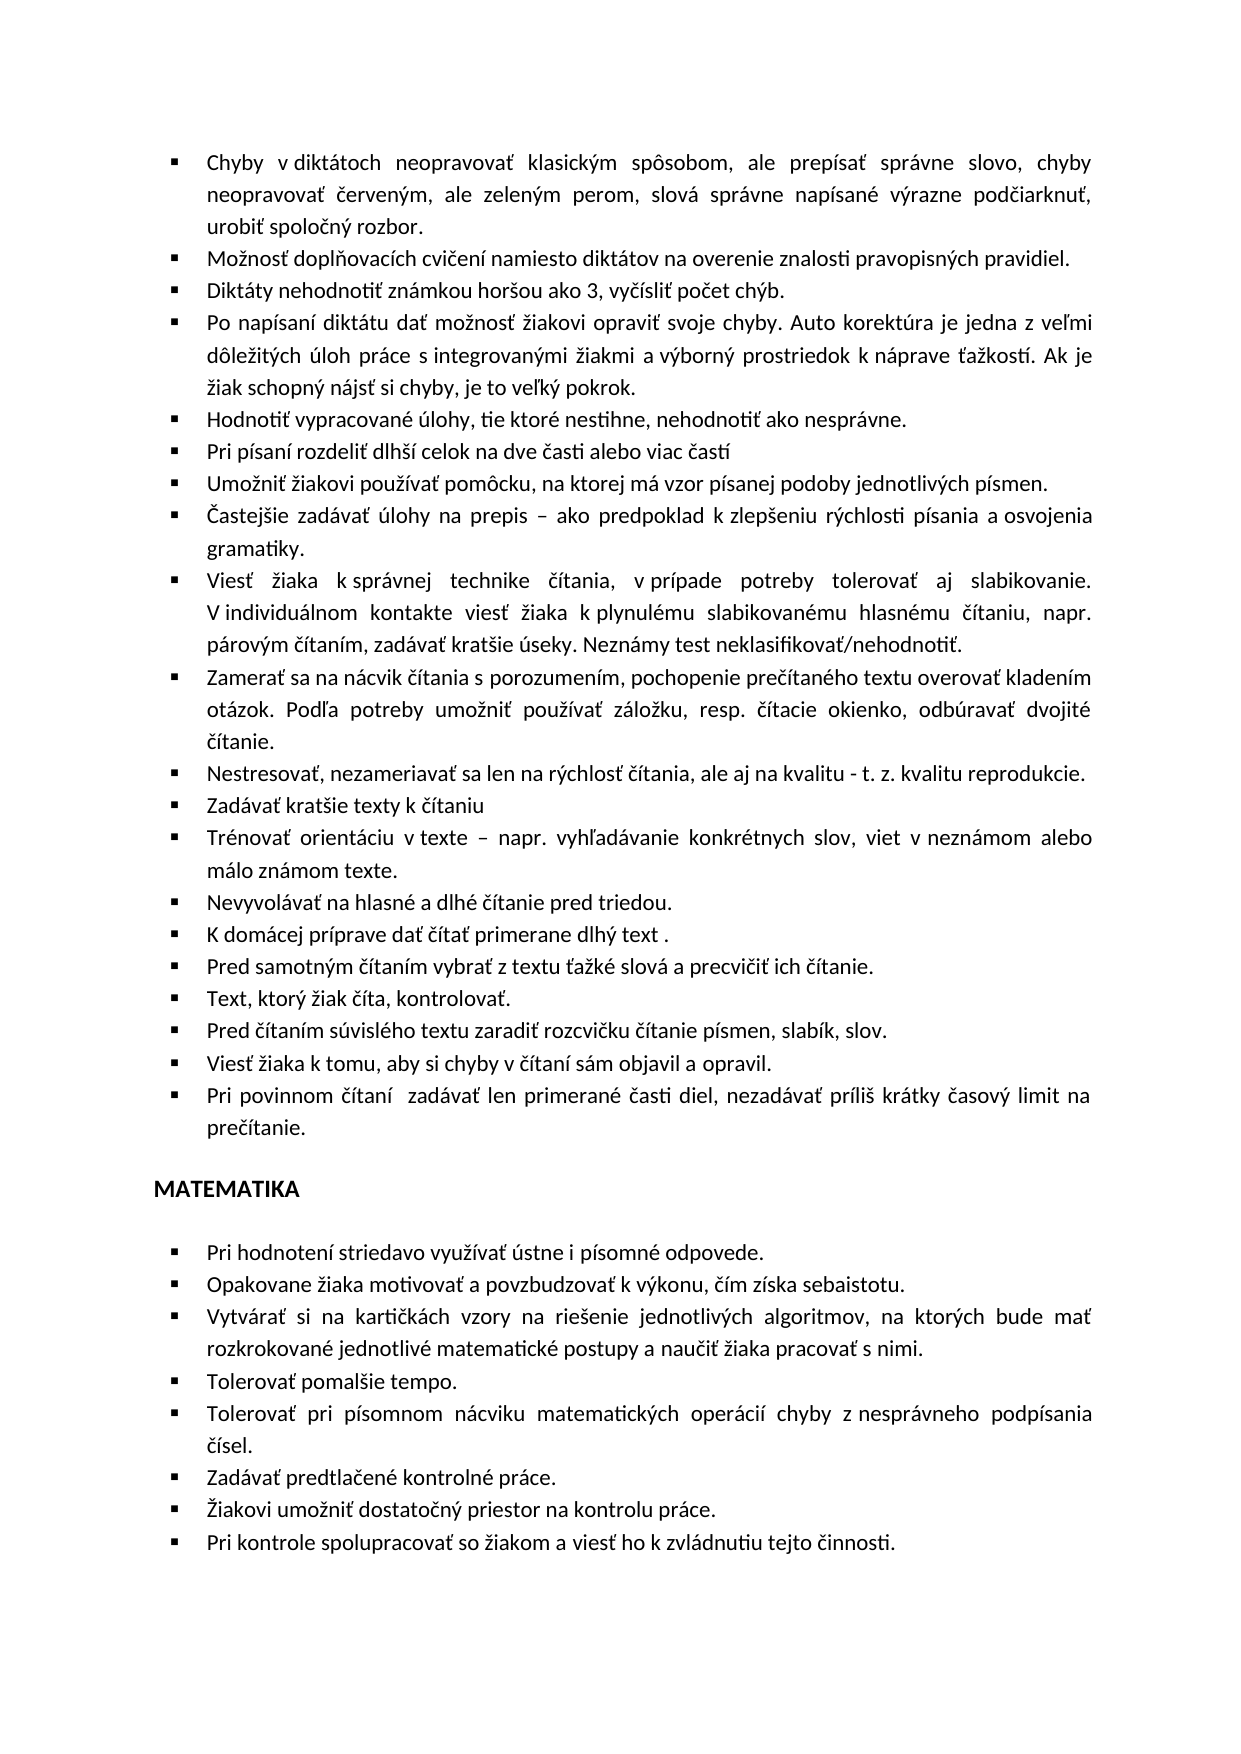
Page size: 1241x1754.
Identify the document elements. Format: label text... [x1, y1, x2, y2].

list Možnosť doplňovacích cvičení namiesto diktátov na overenie znalosti pravopisných pravidiel. [169, 244, 1093, 272]
list Zadávať kratšie texty k čítaniu [169, 791, 1093, 819]
list Pri povinnom čítaní zadávať len primerané časti diel, nezadávať príliš krátky časový limit na prečítanie. [169, 1081, 1093, 1141]
list Viesť žiaka k tomu, aby si chyby v čítaní sám objavil a opravil. [169, 1049, 1093, 1077]
list Zamerať sa na nácvik čítania s porozumením, pochopenie prečítaného textu overovať kladením otázok. Podľa potreby umožniť používať záložku, resp. čítacie okienko, odbúravať dvojité čítanie. [169, 663, 1093, 755]
list Tolerovať pomalšie tempo. [169, 1367, 1093, 1395]
list Nestresovať, nezameriavať sa len na rýchlosť čítania, ale aj na kvalitu - t. z. kvalitu reprodukcie. [169, 759, 1093, 787]
list Viesť žiaka k správnej technike čítania, v prípade potreby tolerovať aj slabikovanie. V individuálnom kontakte viesť žiaka k plynulému slabikovanému hlasnému čítaniu, napr. párovým čítaním, zadávať kratšie úseky. Neznámy test neklasifikovať/nehodnotiť. [169, 566, 1093, 658]
list Nevyvolávať na hlasné a dlhé čítanie pred triedou. [169, 888, 1093, 916]
list Chyby v diktátoch neopravovať klasickým spôsobom, ale prepísať správne slovo, chyby neopravovať červeným, ale zeleným perom, slová správne napísané výrazne podčiarknuť, urobiť spoločný rozbor. [169, 148, 1093, 240]
list Pri hodnotení striedavo využívať ústne i písomné odpovede. [169, 1238, 1093, 1266]
list Pri kontrole spolupracovať so žiakom a viesť ho k zvládnutiu tejto činnosti. [169, 1528, 1093, 1556]
list Hodnotiť vypracované úlohy, tie ktoré nestihne, nehodnotiť ako nesprávne. [169, 405, 1093, 433]
list Po napísaní diktátu dať možnosť žiakovi opraviť svoje chyby. Auto korektúra je jedna z veľmi dôležitých úloh práce s integrovanými žiakmi a výborný prostriedok k náprave ťažkostí. Ak je žiak schopný nájsť si chyby, je to veľký pokrok. [169, 308, 1093, 401]
list Text, ktorý žiak číta, kontrolovať. [169, 984, 1093, 1012]
list Trénovať orientáciu v texte – napr. vyhľadávanie konkrétnych slov, viet v neznámom alebo málo známom texte. [169, 823, 1093, 884]
list Pri písaní rozdeliť dlhší celok na dve časti alebo viac častí [169, 437, 1093, 465]
list Tolerovať pri písomnom nácviku matematických operácií chyby z nesprávneho podpísania čísel. [169, 1399, 1093, 1459]
list K domácej príprave dať čítať primerane dlhý text . [169, 920, 1093, 948]
list Zadávať predtlačené kontrolné práce. [169, 1463, 1093, 1491]
list Diktáty nehodnotiť známkou horšou ako 3, vyčísliť počet chýb. [169, 276, 1093, 304]
list Pred čítaním súvislého textu zaradiť rozcvičku čítanie písmen, slabík, slov. [169, 1017, 1093, 1045]
text MATEMATIKA [148, 1173, 1093, 1204]
list Žiakovi umožniť dostatočný priestor na kontrolu práce. [169, 1496, 1093, 1523]
list Umožniť žiakovi používať pomôcku, na ktorej má vzor písanej podoby jednotlivých písmen. [169, 469, 1093, 497]
list Opakovane žiaka motivovať a povzbudzovať k výkonu, čím získa sebaistotu. [169, 1270, 1093, 1298]
list Vytvárať si na kartičkách vzory na riešenie jednotlivých algoritmov, na ktorých bude mať rozkrokované jednotlivé matematické postupy a naučiť žiaka pracovať s nimi. [169, 1302, 1093, 1363]
list Častejšie zadávať úlohy na prepis – ako predpoklad k zlepšeniu rýchlosti písania a osvojenia gramatiky. [169, 502, 1093, 562]
list Pred samotným čítaním vybrať z textu ťažké slová a precvičiť ich čítanie. [169, 952, 1093, 980]
